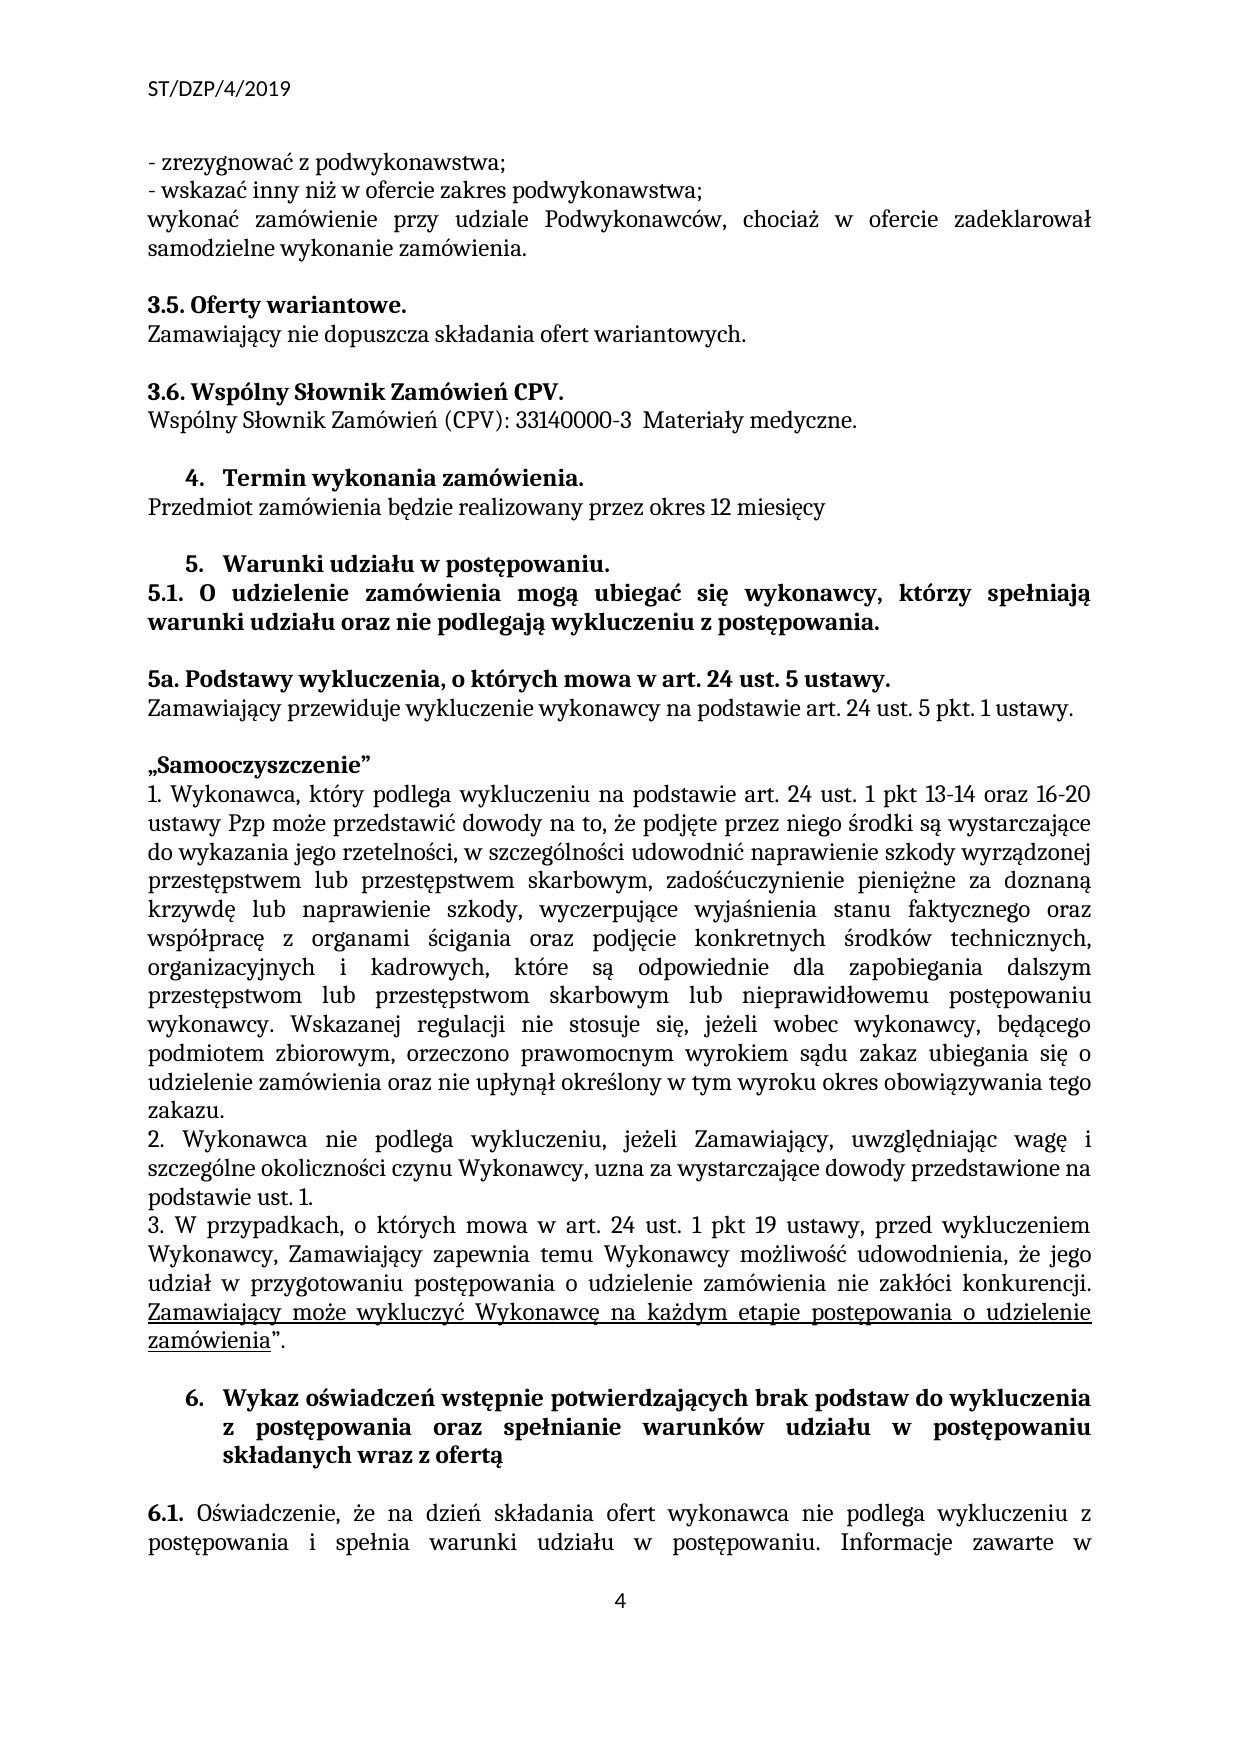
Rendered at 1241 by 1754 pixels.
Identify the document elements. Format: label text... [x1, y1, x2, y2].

list Termin wykonania zamówienia. [185, 464, 1092, 493]
text Wspólny Słownik Zamówień (CPV): 33140000-3 Materiały medyczne. [148, 406, 1092, 435]
text 1. Wykonawca, który podlega wykluczeniu na podstawie art. 24 ust. 1 pkt 13-14 oraz 16-20 ustawy Pzp może przedstawić dowody na to, że podjęte przez niego środki są wystarczające do wykazania jego rzetelności, w szczególności udowodnić naprawienie szkody wyrządzonej przestępstwem lub przestępstwem skarbowym, zadośćuczynienie pieniężne za doznaną krzywdę lub naprawienie szkody, wyczerpujące wyjaśnienia stanu faktycznego oraz współpracę z organami ścigania oraz podjęcie konkretnych środków technicznych, organizacyjnych i kadrowych, które są odpowiednie dla zapobiegania dalszym przestępstwom lub przestępstwom skarbowym lub nieprawidłowemu postępowaniu wykonawcy. Wskazanej regulacji nie stosuje się, jeżeli wobec wykonawcy, będącego podmiotem zbiorowym, orzeczono prawomocnym wyrokiem sądu zakaz ubiegania się o udzielenie zamówienia oraz nie upłynął określony w tym wyroku okres obowiązywania tego zakazu. [148, 780, 1092, 1125]
text - zrezygnować z podwykonawstwa; [148, 148, 1092, 176]
list Wykaz oświadczeń wstępnie potwierdzających brak podstaw do wykluczenia z postępowania oraz spełnianie warunków udziału w postępowaniu składanych wraz z ofertą [185, 1384, 1092, 1470]
text Zamawiający nie dopuszcza składania ofert wariantowych. [148, 320, 1092, 349]
text 3.5. Oferty wariantowe. [148, 291, 1092, 320]
text 3. W przypadkach, o których mowa w art. 24 ust. 1 pkt 19 ustawy, przed wykluczeniem Wykonawcy, Zamawiający zapewnia temu Wykonawcy możliwość udowodnienia, że jego udział w przygotowaniu postępowania o udzielenie zamówienia nie zakłóci konkurencji. Zamawiający może wykluczyć Wykonawcę na każdym etapie postępowania o udzielenie zamówienia”. [148, 1324, 1092, 1355]
text wykonać zamówienie przy udziale Podwykonawców, chociaż w ofercie zadeklarował samodzielne wykonanie zamówienia. [148, 205, 1092, 263]
text Przedmiot zamówienia będzie realizowany przez okres 12 miesięcy [148, 493, 1092, 521]
text 5.1. O udzielenie zamówienia mogą ubiegać się wykonawcy, którzy spełniają warunki udziału oraz nie podlegają wykluczeniu z postępowania. [148, 579, 1092, 636]
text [148, 1499, 1092, 1556]
text 2. Wykonawca nie podlega wykluczeniu, jeżeli Zamawiający, uwzględniając wagę i szczególne okoliczności czynu Wykonawcy, uzna za wystarczające dowody przedstawione na podstawie ust. 1. [148, 1125, 1092, 1211]
text - wskazać inny niż w ofercie zakres podwykonawstwa; [148, 176, 1092, 205]
text Zamawiający przewiduje wykluczenie wykonawcy na podstawie art. 24 ust. 5 pkt. 1 ustawy. [148, 694, 1092, 723]
list Warunki udziału w postępowaniu. [185, 550, 1092, 579]
text 3. W przypadkach, o których mowa w art. 24 ust. 1 pkt 19 ustawy, przed wykluczeniem Wykonawcy, Zamawiający zapewnia temu Wykonawcy możliwość udowodnienia, że jego udział w przygotowaniu postępowania o udzielenie zamówienia nie zakłóci konkurencji. Zamawiający może wykluczyć Wykonawcę na każdym etapie postępowania o udzielenie zamówienia”. [148, 1211, 1092, 1322]
text „Samooczyszczenie” [148, 751, 1092, 780]
text 5a. Podstawy wykluczenia, o których mowa w art. 24 ust. 5 ustawy. [148, 636, 1092, 694]
text 3.6. Wspólny Słownik Zamówień CPV. [148, 378, 1092, 406]
